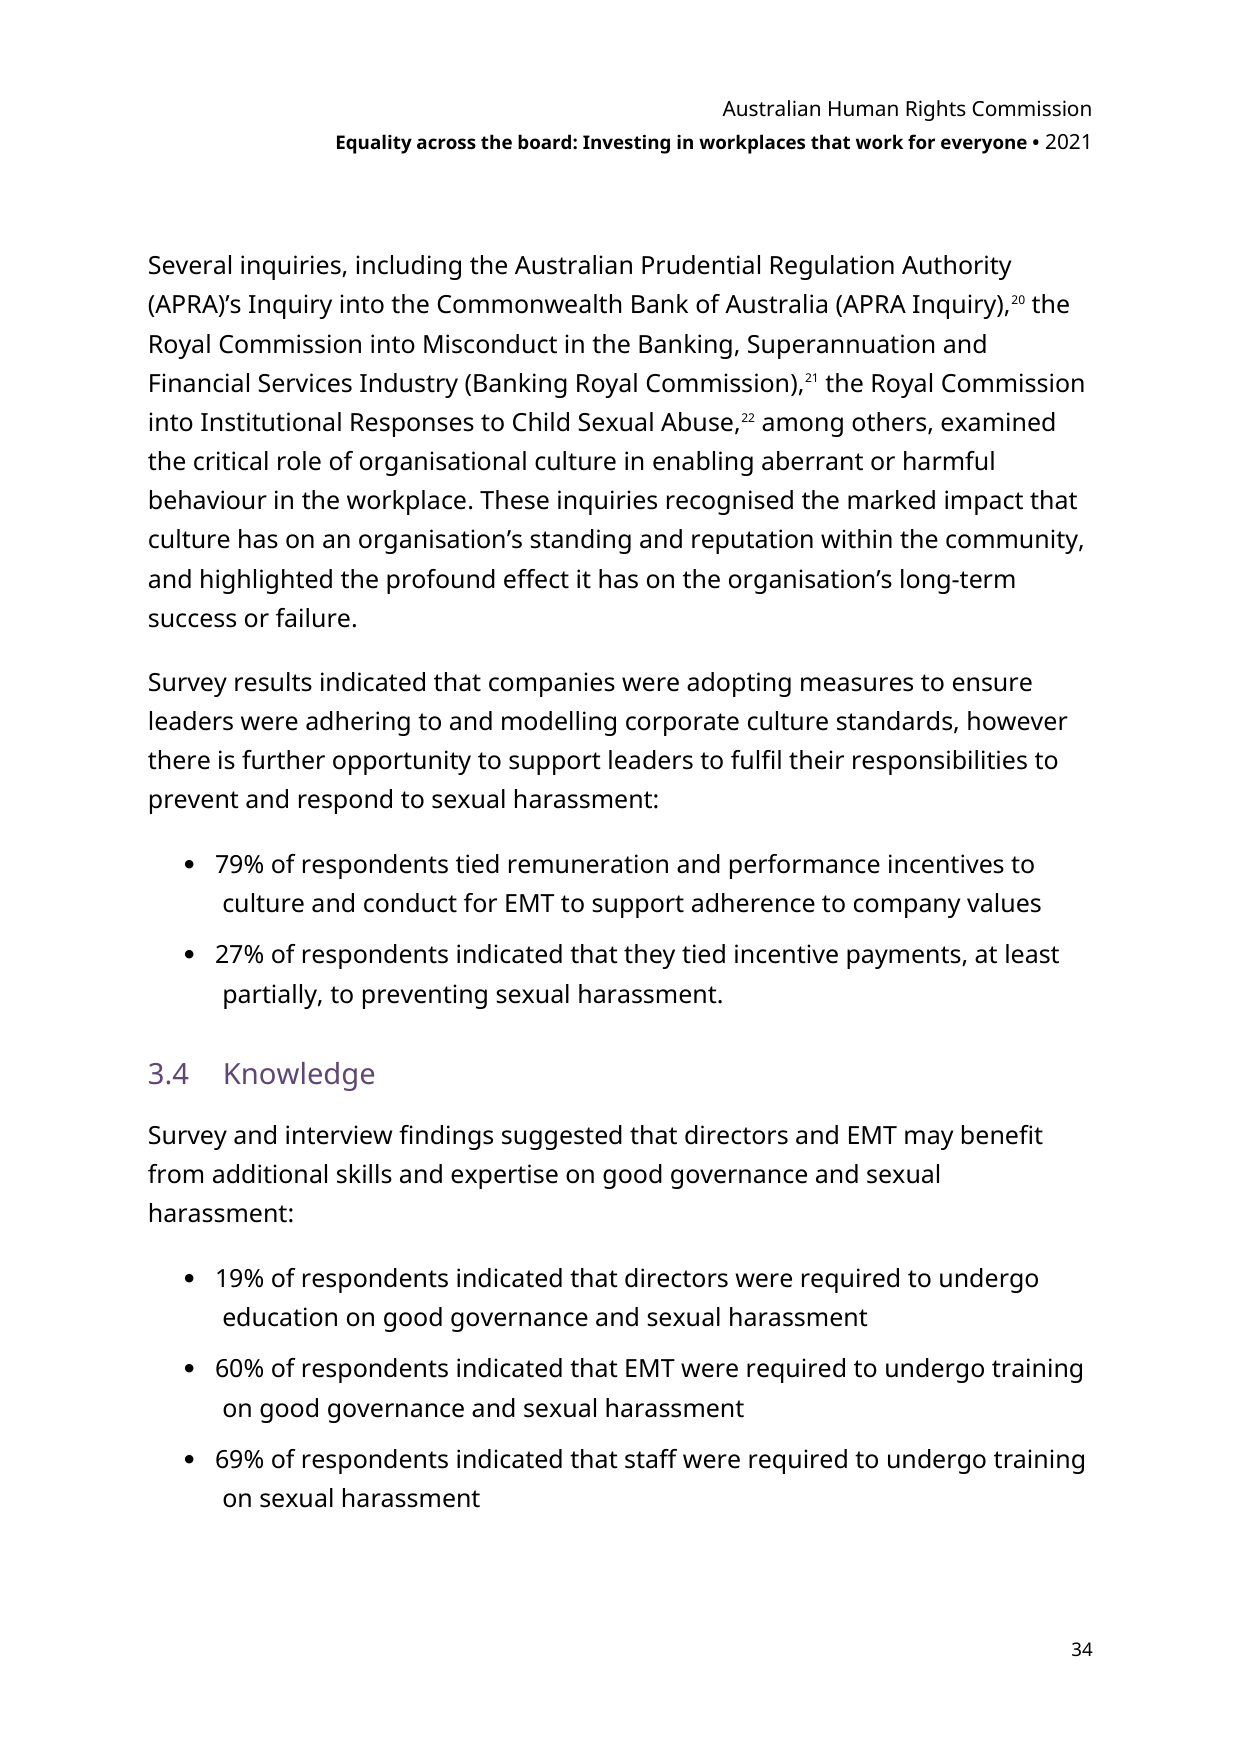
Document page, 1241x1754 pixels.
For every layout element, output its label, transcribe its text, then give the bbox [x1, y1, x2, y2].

text Survey results indicated that companies were adopting measures to ensure leaders were adhering to and modelling corporate culture standards, however there is further opportunity to support leaders to fulfil their responsibilities to prevent and respond to sexual harassment: [148, 665, 1092, 816]
list 60% of respondents indicated that EMT were required to undergo training on good governance and sexual harassment [185, 1351, 1092, 1424]
text Several inquiries, including the Australian Prudential Regulation Authority (APRA)’s Inquiry into the Commonwealth Bank of Australia (APRA Inquiry), the Royal Commission into Misconduct in the Banking, Superannuation and Financial Services Industry (Banking Royal Commission), the Royal Commission into Institutional Responses to Child Sexual Abuse, among others, examined the critical role of organisational culture in enabling aberrant or harmful behaviour in the workplace. These inquiries recognised the marked impact that culture has on an organisation’s standing and reputation within the community, and highlighted the profound effect it has on the organisation’s long-term success or failure. [148, 248, 1092, 634]
list 69% of respondents indicated that staff were required to undergo training on sexual harassment [185, 1442, 1092, 1515]
text Survey and interview findings suggested that directors and EMT may benefit from additional skills and expertise on good governance and sexual harassment: [148, 1118, 1092, 1230]
subtitle Knowledge [148, 1053, 1092, 1093]
list 79% of respondents tied remuneration and performance incentives to culture and conduct for EMT to support adherence to company values [185, 846, 1092, 919]
list 19% of respondents indicated that directors were required to undergo education on good governance and sexual harassment [185, 1260, 1092, 1333]
list 27% of respondents indicated that they tied incentive payments, at least partially, to preventing sexual harassment. [185, 937, 1092, 1010]
